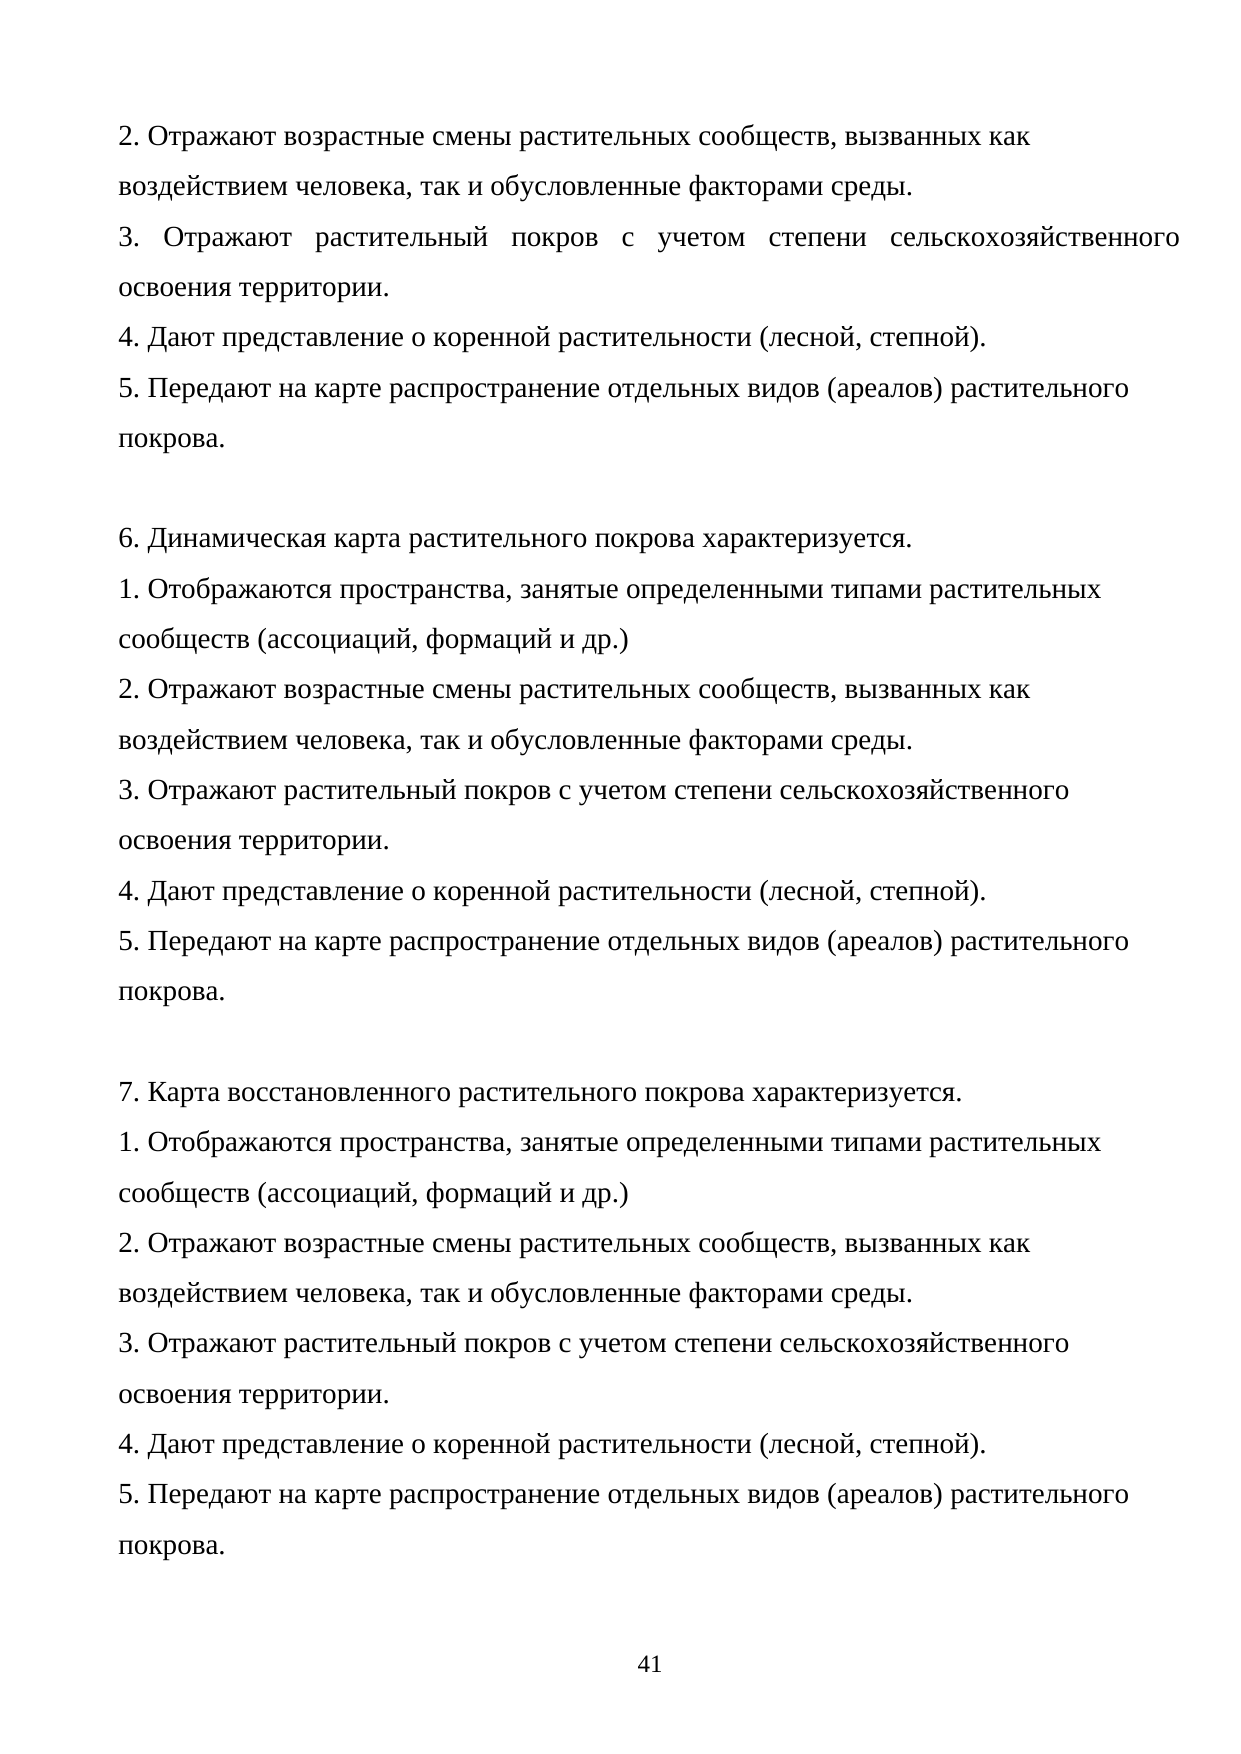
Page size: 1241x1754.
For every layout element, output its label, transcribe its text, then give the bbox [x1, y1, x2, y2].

text 2. Отражают возрастные смены растительных сообществ, вызванных как воздействием человека, так и обусловленные факторами среды. [118, 118, 1181, 202]
text 5. Передают на карте распространение отдельных видов (ареалов) растительного покрова. [118, 370, 1181, 453]
text 2. Отражают возрастные смены растительных сообществ, вызванных как воздействием человека, так и обусловленные факторами среды. [118, 672, 1181, 755]
text 4. Дают представление о коренной растительности (лесной, степной). [118, 873, 1181, 906]
text 2. Отражают возрастные смены растительных сообществ, вызванных как воздействием человека, так и обусловленные факторами среды. [118, 1225, 1181, 1309]
text 3. Отражают растительный покров с учетом степени сельскохозяйственного освоения территории. [118, 219, 1181, 303]
text 7. Карта восстановленного растительного покрова характеризуется. [118, 1074, 1181, 1108]
text 4. Дают представление о коренной растительности (лесной, степной). [118, 1426, 1181, 1460]
text 6. Динамическая карта растительного покрова характеризуется. [118, 521, 1181, 554]
text 5. Передают на карте распространение отдельных видов (ареалов) растительного покрова. [118, 923, 1181, 1007]
text 4. Дают представление о коренной растительности (лесной, степной). [118, 319, 1181, 353]
text 3. Отражают растительный покров с учетом степени сельскохозяйственного освоения территории. [118, 1326, 1181, 1409]
text 3. Отражают растительный покров с учетом степени сельскохозяйственного освоения территории. [118, 772, 1181, 856]
text 1. Отображаются пространства, занятые определенными типами растительных сообществ (ассоциаций, формаций и др.) [118, 1124, 1181, 1208]
text 5. Передают на карте распространение отдельных видов (ареалов) растительного покрова. [118, 1477, 1181, 1560]
text 1. Отображаются пространства, занятые определенными типами растительных сообществ (ассоциаций, формаций и др.) [118, 571, 1181, 655]
